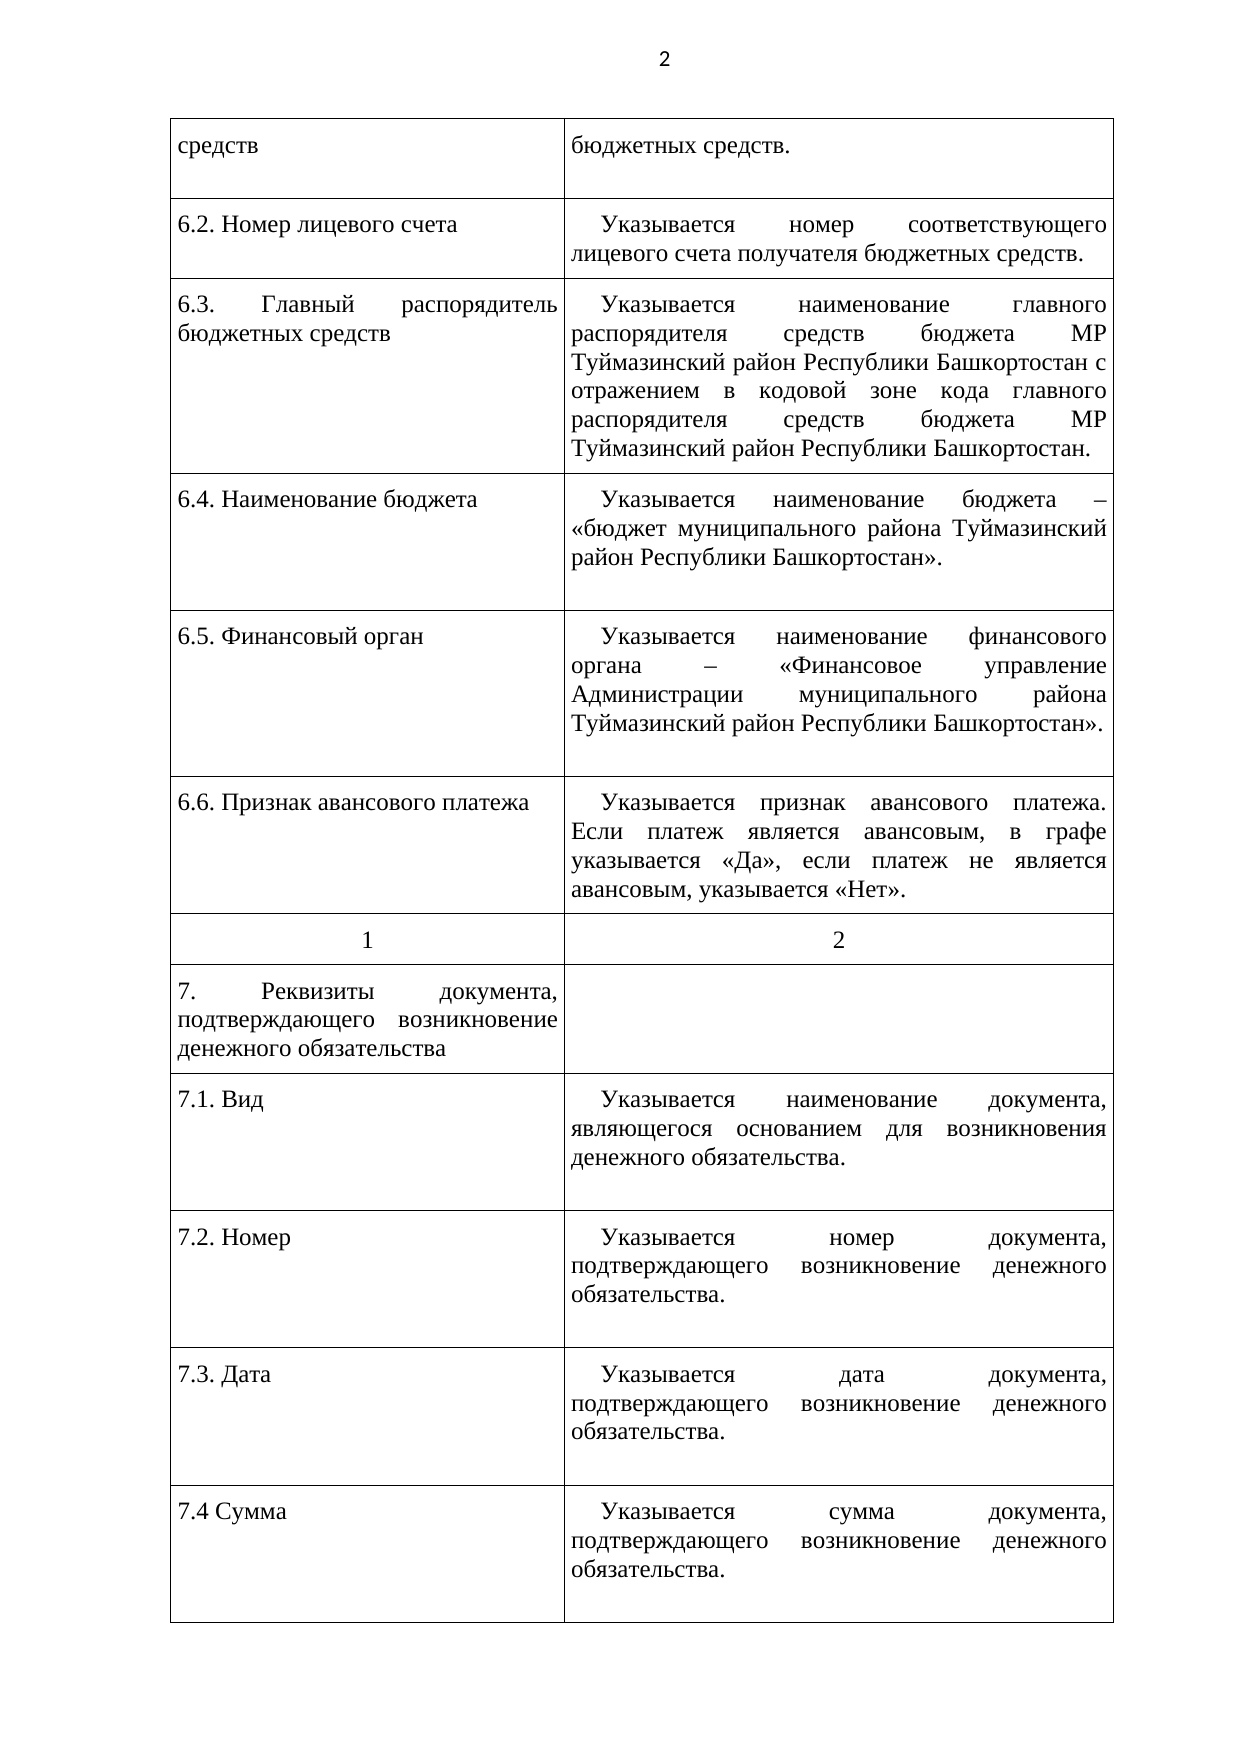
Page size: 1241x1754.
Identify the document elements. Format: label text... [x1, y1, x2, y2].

table_cell 7.1. Вид [171, 1074, 564, 1210]
table_cell 2 [565, 914, 1113, 964]
table_cell 7.3. Дата [171, 1348, 564, 1484]
table_cell 7. Реквизиты документа, подтверждающего возникновение денежного обязательства [171, 965, 564, 1073]
table_cell Указывается наименование бюджета – «бюджет муниципального района Туймазинский район Республики Башкортостан». [565, 474, 1113, 610]
table_cell 6.6. Признак авансового платежа [171, 777, 564, 913]
table_cell Указывается наименование главного распорядителя средств бюджета МР Туймазинский район Республики Башкортостан с отражением в кодовой зоне кода главного распорядителя средств бюджета МР Туймазинский район Республики Башкортостан. [565, 279, 1113, 472]
table_cell Указывается номер документа, подтверждающего возникновение денежного обязательства. [565, 1211, 1113, 1347]
table_cell 6.4. Наименование бюджета [171, 474, 564, 610]
table_cell Указывается сумма документа, подтверждающего возникновение денежного обязательства. [565, 1486, 1113, 1622]
table_cell Указывается признак авансового платежа. Если платеж является авансовым, в графе указывается «Да», если платеж не является авансовым, указывается «Нет». [565, 777, 1113, 913]
table_cell 6.5. Финансовый орган [171, 611, 564, 776]
table_cell Указывается номер соответствующего лицевого счета получателя бюджетных средств. [565, 199, 1113, 278]
table_cell 7.2. Номер [171, 1211, 564, 1347]
table_cell [565, 965, 1113, 1073]
table_cell 1 [171, 914, 564, 964]
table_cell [171, 119, 564, 198]
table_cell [565, 119, 1113, 198]
table_cell 7.4 Сумма [171, 1486, 564, 1622]
table_cell Указывается дата документа, подтверждающего возникновение денежного обязательства. [565, 1348, 1113, 1484]
table_cell 6.2. Номер лицевого счета [171, 199, 564, 278]
table_cell Указывается наименование документа, являющегося основанием для возникновения денежного обязательства. [565, 1074, 1113, 1210]
table_cell 6.3. Главный распорядитель бюджетных средств [171, 279, 564, 472]
table_cell Указывается наименование финансового органа – «Финансовое управление Администрации муниципального района Туймазинский район Республики Башкортостан». [565, 611, 1113, 776]
